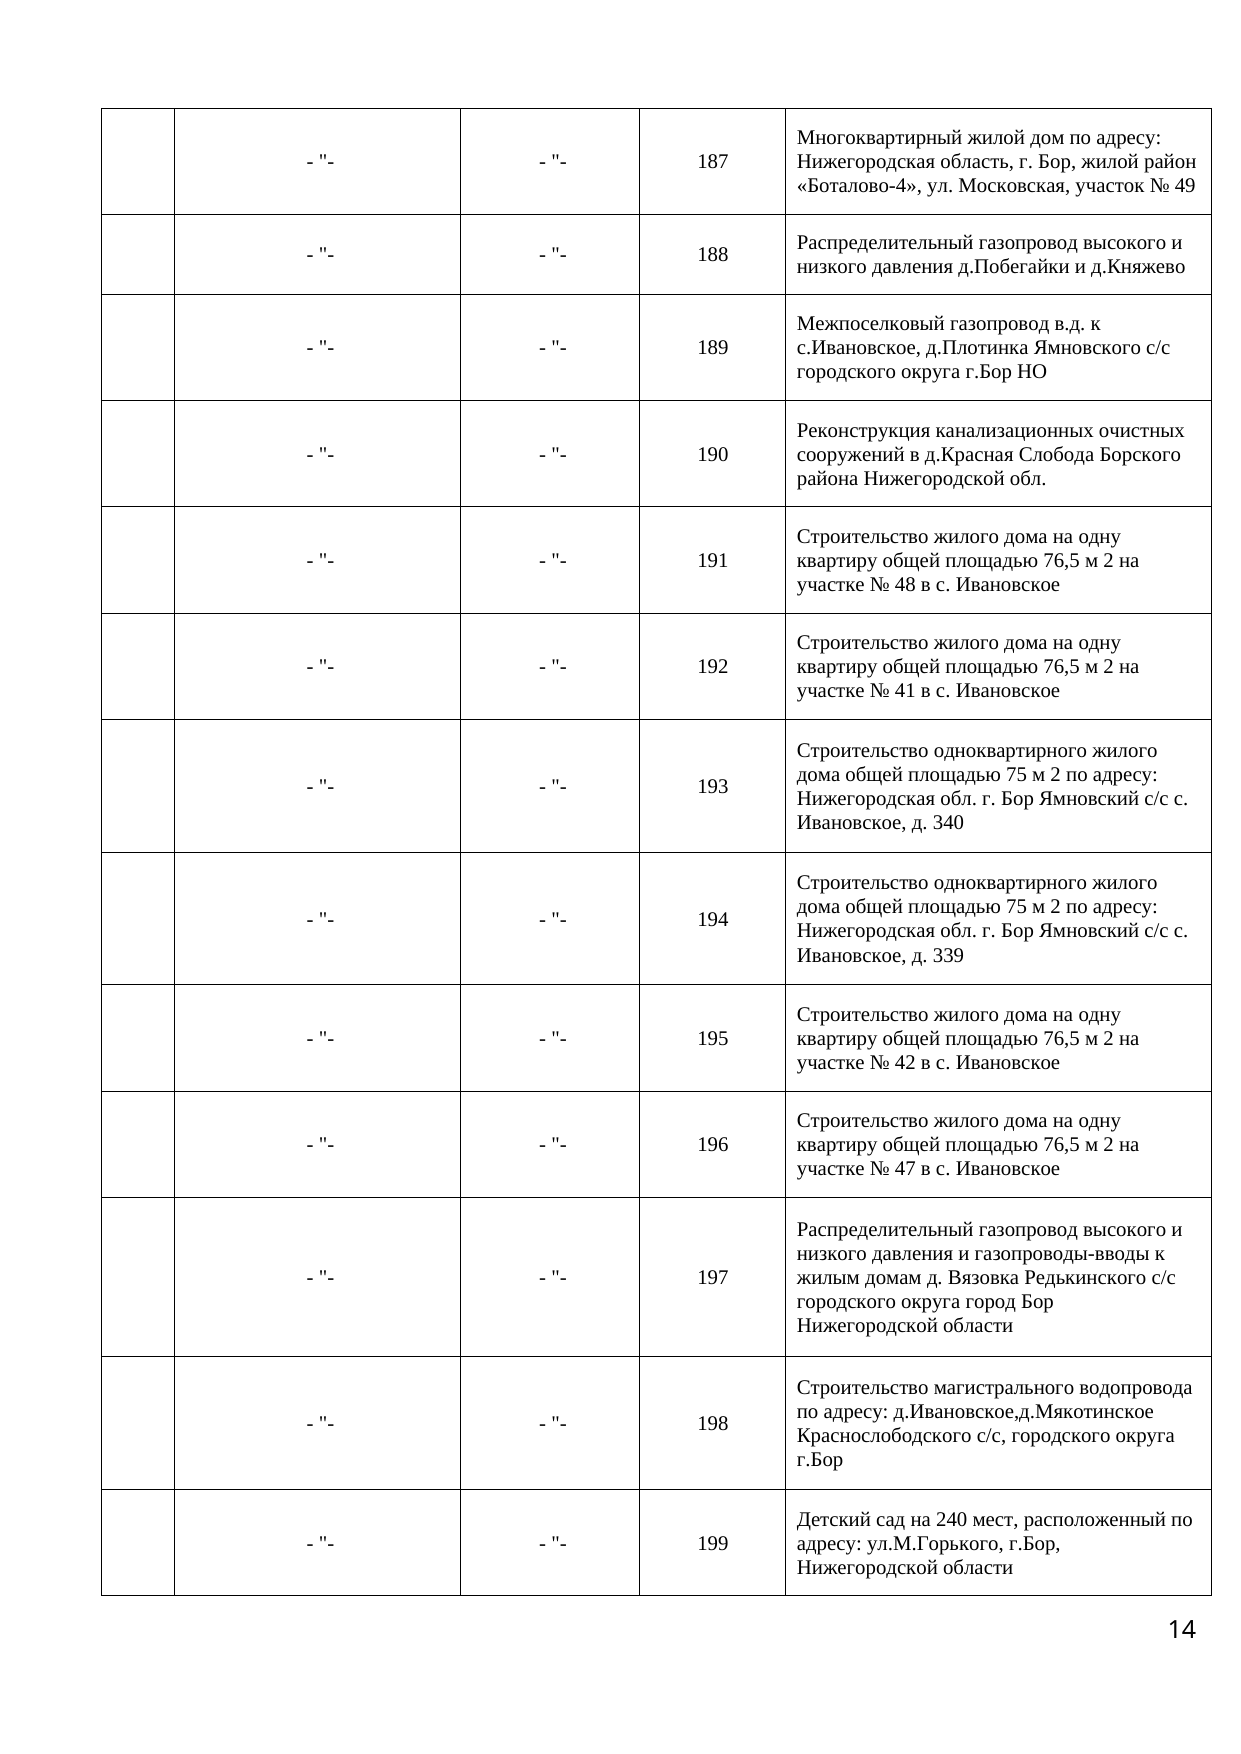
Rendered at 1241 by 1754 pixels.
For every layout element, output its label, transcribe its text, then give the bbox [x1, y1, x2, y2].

table_cell - "- [175, 1357, 460, 1489]
table_cell Строительство жилого дома на одну квартиру общей площадью 76,5 м 2 на участке № 48 в с. Ивановское [786, 507, 1211, 612]
table_cell - "- [461, 1490, 639, 1595]
table_cell - "- [461, 1092, 639, 1197]
table_cell [102, 295, 174, 400]
table_cell - "- [461, 985, 639, 1091]
table_cell - "- [461, 720, 639, 852]
table_cell Строительство одноквартирного жилого дома общей площадью 75 м 2 по адресу: Нижегородская обл. г. Бор Ямновский с/с с. Ивановское, д. 339 [786, 853, 1211, 984]
table_cell 198 [640, 1357, 785, 1489]
table_cell [102, 1490, 174, 1595]
table_cell - "- [175, 295, 460, 400]
table_cell 189 [640, 295, 785, 400]
table_cell - "- [175, 720, 460, 852]
table_cell [102, 720, 174, 852]
table_cell - "- [461, 853, 639, 984]
table_cell Распределительный газопровод высокого и низкого давления и газопроводы-вводы к жилым домам д. Вязовка Редькинского с/с городского округа город Бор Нижегородской области [786, 1198, 1211, 1356]
table_cell Межпоселковый газопровод в.д. к с.Ивановское, д.Плотинка Ямновского с/с городского округа г.Бор НО [786, 295, 1211, 400]
table_cell - "- [175, 401, 460, 506]
table_cell - "- [461, 614, 639, 719]
table_cell 190 [640, 401, 785, 506]
table_cell [102, 1198, 174, 1356]
table_cell [102, 401, 174, 506]
table_cell - "- [175, 507, 460, 612]
table_cell - "- [461, 215, 639, 294]
table_cell - "- [175, 985, 460, 1091]
table_cell - "- [175, 1198, 460, 1356]
table_cell Строительство жилого дома на одну квартиру общей площадью 76,5 м 2 на участке № 47 в с. Ивановское [786, 1092, 1211, 1197]
table_cell [102, 1357, 174, 1489]
table_cell Детский сад на 240 мест, расположенный по адресу: ул.М.Горького, г.Бор, Нижегородской области [786, 1490, 1211, 1595]
table_cell - "- [175, 614, 460, 719]
table_cell [102, 1092, 174, 1197]
table_cell Строительство одноквартирного жилого дома общей площадью 75 м 2 по адресу: Нижегородская обл. г. Бор Ямновский с/с с. Ивановское, д. 340 [786, 720, 1211, 852]
table_cell 199 [640, 1490, 785, 1595]
table_cell - "- [461, 401, 639, 506]
table_cell - "- [175, 1092, 460, 1197]
table_cell - "- [461, 1357, 639, 1489]
table_cell Строительство магистрального водопровода по адресу: д.Ивановское,д.Мякотинское Краснослободского с/с, городского округа г.Бор [786, 1357, 1211, 1489]
table_cell 193 [640, 720, 785, 852]
table_cell [102, 215, 174, 294]
table_cell 196 [640, 1092, 785, 1197]
table_cell [102, 614, 174, 719]
table_cell [102, 985, 174, 1091]
table_cell - "- [175, 215, 460, 294]
table_cell - "- [461, 1198, 639, 1356]
table_cell Многоквартирный жилой дом по адресу: Нижегородская область, г. Бор, жилой район «Боталово-4», ул. Московская, участок № 49 [786, 109, 1211, 214]
table_cell [102, 507, 174, 612]
table_cell [102, 853, 174, 984]
table_cell - "- [175, 1490, 460, 1595]
table_cell 192 [640, 614, 785, 719]
table_cell [102, 109, 174, 214]
table_cell 194 [640, 853, 785, 984]
table_cell - "- [175, 853, 460, 984]
table_cell Строительство жилого дома на одну квартиру общей площадью 76,5 м 2 на участке № 42 в с. Ивановское [786, 985, 1211, 1091]
table_cell - "- [175, 109, 460, 214]
table_cell - "- [461, 507, 639, 612]
table_cell Реконструкция канализационных очистных сооружений в д.Красная Слобода Борского района Нижегородской обл. [786, 401, 1211, 506]
table_cell 197 [640, 1198, 785, 1356]
table_cell 191 [640, 507, 785, 612]
table_cell 188 [640, 215, 785, 294]
table_cell Строительство жилого дома на одну квартиру общей площадью 76,5 м 2 на участке № 41 в с. Ивановское [786, 614, 1211, 719]
table_cell 195 [640, 985, 785, 1091]
table_cell Распределительный газопровод высокого и низкого давления д.Побегайки и д.Княжево [786, 215, 1211, 294]
table_cell 187 [640, 109, 785, 214]
table_cell - "- [461, 295, 639, 400]
table_cell - "- [461, 109, 639, 214]
